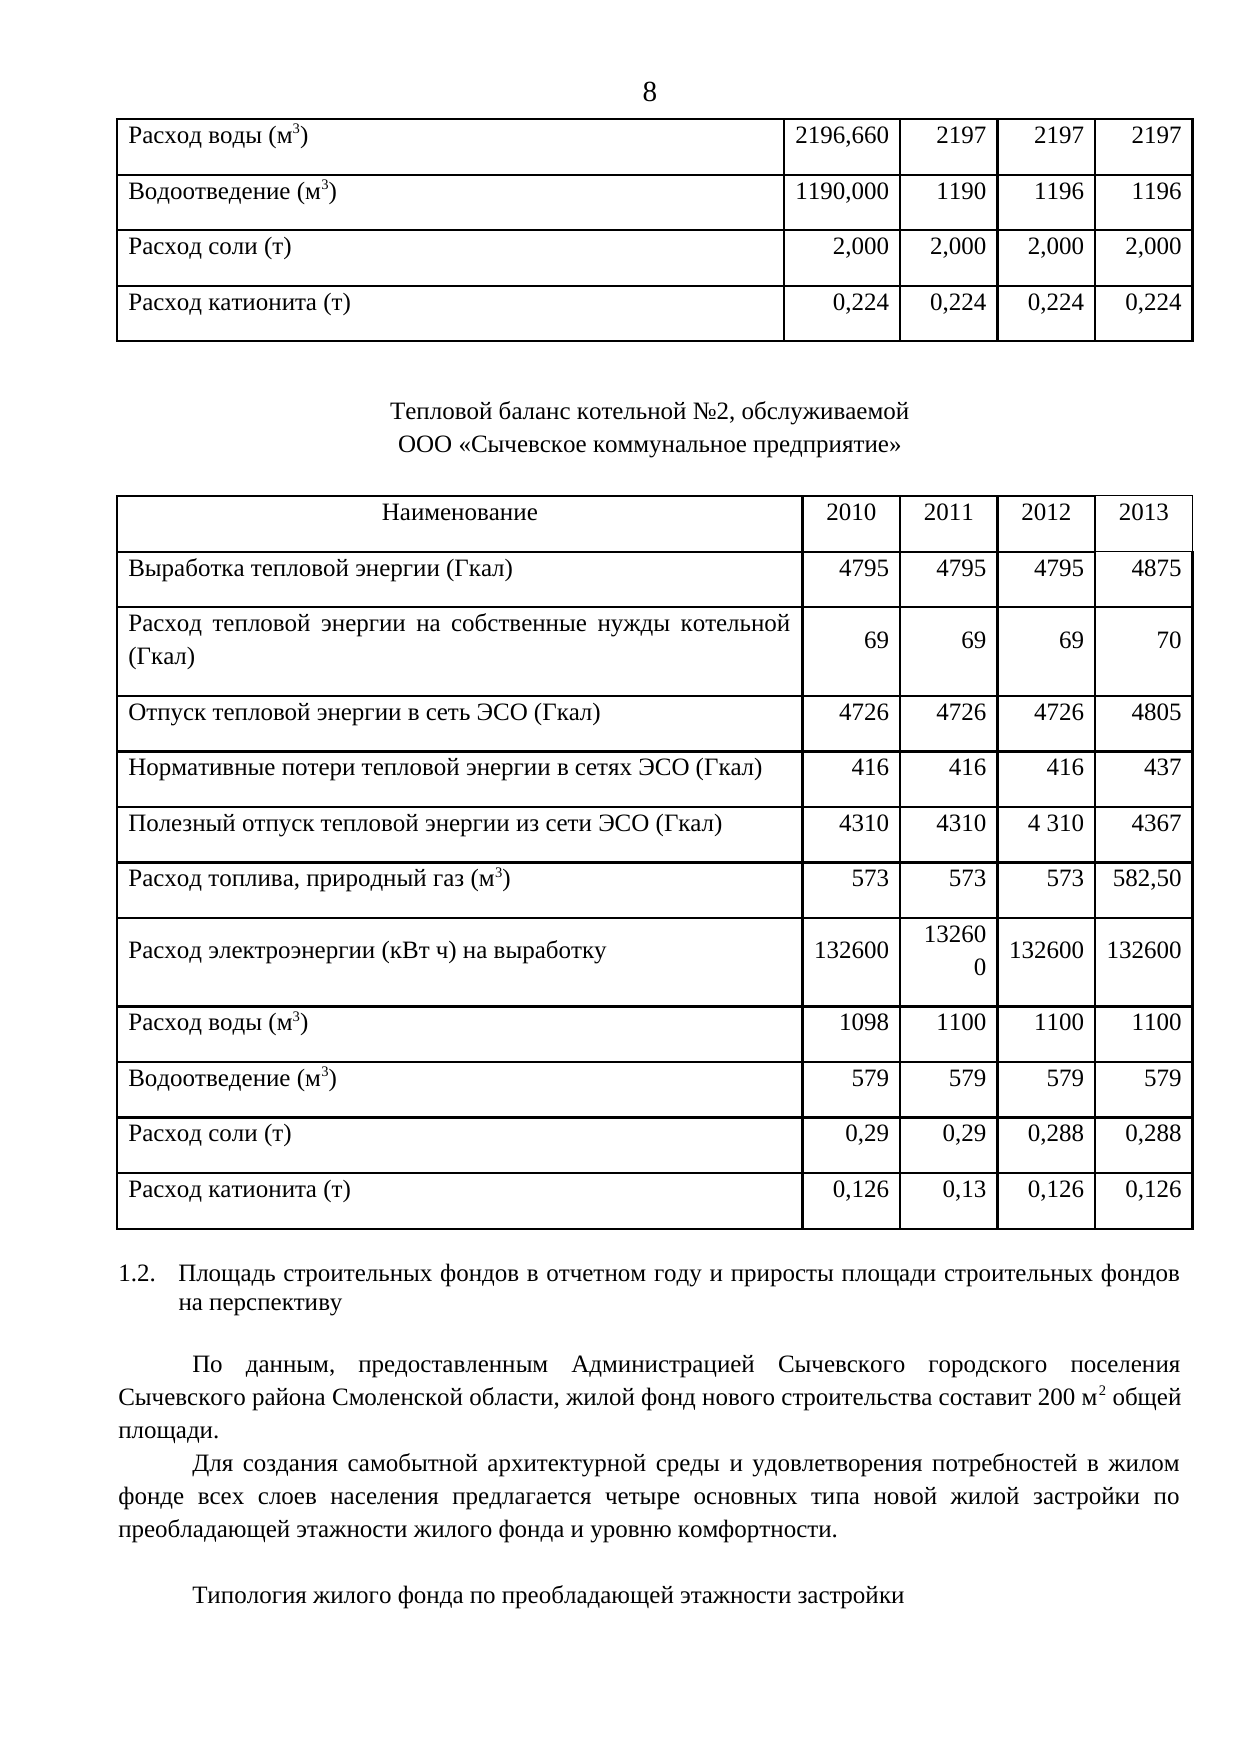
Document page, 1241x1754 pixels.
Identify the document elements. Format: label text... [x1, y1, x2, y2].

table_cell 1196 [999, 176, 1094, 229]
table_cell 0,13 [901, 1174, 996, 1227]
table_cell Выработка тепловой энергии (Гкал) [118, 553, 801, 606]
table_cell 1100 [901, 1008, 996, 1061]
table_cell 1100 [999, 1008, 1094, 1061]
table_cell 69 [901, 608, 996, 695]
text По данным, предоставленным Администрацией Сычевского городского поселения Сычевского района Смоленской области, жилой фонд нового строительства составит общей площади. [118, 1349, 1181, 1444]
table_cell Расход воды (м3) [118, 120, 783, 174]
table_cell 0,224 [1096, 287, 1191, 340]
table_header Наименование [118, 497, 801, 551]
table_cell 4310 [901, 808, 996, 861]
table_cell 0,224 [999, 287, 1094, 340]
table_cell 0,288 [999, 1119, 1094, 1172]
table_cell 132600 [901, 919, 996, 1005]
table_cell 132600 [1096, 919, 1191, 1005]
table_cell 2,000 [901, 231, 996, 285]
table_cell 0,224 [901, 287, 996, 340]
table_cell 4367 [1096, 808, 1191, 861]
table_cell 1190 [901, 176, 996, 229]
table_cell 70 [1096, 608, 1191, 695]
table_cell 2,000 [999, 231, 1094, 285]
table_cell 2196,660 [785, 120, 899, 174]
table_cell Полезный отпуск тепловой энергии из сети ЭСО (Гкал) [118, 808, 801, 861]
table_cell Расход соли (т) [118, 231, 783, 285]
table_header 2013 [1096, 496, 1192, 551]
table_cell 573 [999, 864, 1094, 917]
table_cell 416 [901, 753, 996, 806]
text ООО «Сычевское коммунальное предприятие» [118, 429, 1181, 458]
table_cell 0,288 [1096, 1119, 1191, 1172]
table_cell 2,000 [1096, 231, 1191, 285]
table_cell 4795 [901, 553, 996, 606]
text Для создания самобытной архитектурной среды и удовлетворения потребностей в жилом фонде всех слоев населения предлагается четыре основных типа новой жилой застройки по преобладающей этажности жилого фонда и уровню комфортности. [118, 1448, 1181, 1543]
text Тепловой баланс котельной №2, обслуживаемой [118, 396, 1181, 425]
table_cell 0,126 [804, 1174, 899, 1227]
table_cell 4726 [804, 697, 899, 750]
table_cell 4795 [804, 553, 899, 606]
table_cell 1190,000 [785, 176, 899, 229]
table_cell 132600 [804, 919, 899, 1005]
table_header 2012 [999, 497, 1094, 551]
table_cell 4875 [1096, 552, 1191, 606]
table_cell 437 [1096, 753, 1191, 806]
table_cell 0,126 [1096, 1174, 1191, 1227]
table_cell 4726 [999, 697, 1094, 750]
subtitle Площадь строительных фондов в отчетном году и приросты площади строительных фондов на перспективу [118, 1258, 1181, 1316]
table_cell 0,126 [999, 1174, 1094, 1227]
table_cell 0,29 [901, 1119, 996, 1172]
table_cell Водоотведение (м3) [118, 1063, 801, 1116]
table_header 2011 [901, 497, 996, 551]
table_cell 573 [804, 864, 899, 917]
table_cell 0,29 [804, 1119, 899, 1172]
table_cell 416 [804, 753, 899, 806]
table_cell 416 [999, 753, 1094, 806]
table_cell Расход электроэнергии (кВт ч) на выработку [118, 919, 801, 1005]
table_cell 1196 [1096, 176, 1191, 229]
table_cell Расход воды (м3) [118, 1008, 801, 1061]
table_cell 579 [1096, 1063, 1191, 1116]
table_cell Отпуск тепловой энергии в сеть ЭСО (Гкал) [118, 697, 801, 750]
table_cell Расход катионита (т) [118, 1174, 801, 1227]
table_cell 4795 [999, 553, 1094, 606]
table_cell 2197 [999, 120, 1094, 174]
subtitle Типология жилого фонда по преобладающей этажности застройки [118, 1580, 1181, 1609]
table_cell Расход топлива, природный газ (м3) [118, 864, 801, 917]
table_cell 4805 [1096, 697, 1191, 750]
table_cell Нормативные потери тепловой энергии в сетях ЭСО (Гкал) [118, 753, 801, 806]
table_cell 1100 [1096, 1008, 1191, 1061]
table_cell 69 [804, 608, 899, 695]
table_cell 132600 [999, 919, 1094, 1005]
table_cell Расход тепловой энергии на собственные нужды котельной (Гкал) [118, 608, 801, 695]
table_cell Расход соли (т) [118, 1119, 801, 1172]
table_cell 0,224 [785, 287, 899, 340]
table_cell 582,50 [1096, 864, 1191, 917]
table_cell 4 310 [999, 808, 1094, 861]
table_cell 4726 [901, 697, 996, 750]
table_cell Расход катионита (т) [118, 287, 783, 340]
table_cell 573 [901, 864, 996, 917]
table_cell 69 [999, 608, 1094, 695]
table_cell 4310 [804, 808, 899, 861]
table_cell 2197 [1096, 120, 1191, 174]
table_cell 579 [901, 1063, 996, 1116]
table_cell Водоотведение (м3) [118, 176, 783, 229]
table_cell 579 [804, 1063, 899, 1116]
table_cell 2,000 [785, 231, 899, 285]
table_header 2010 [804, 497, 899, 551]
table_cell 579 [999, 1063, 1094, 1116]
table_cell 2197 [901, 120, 996, 174]
table_cell 1098 [804, 1008, 899, 1061]
